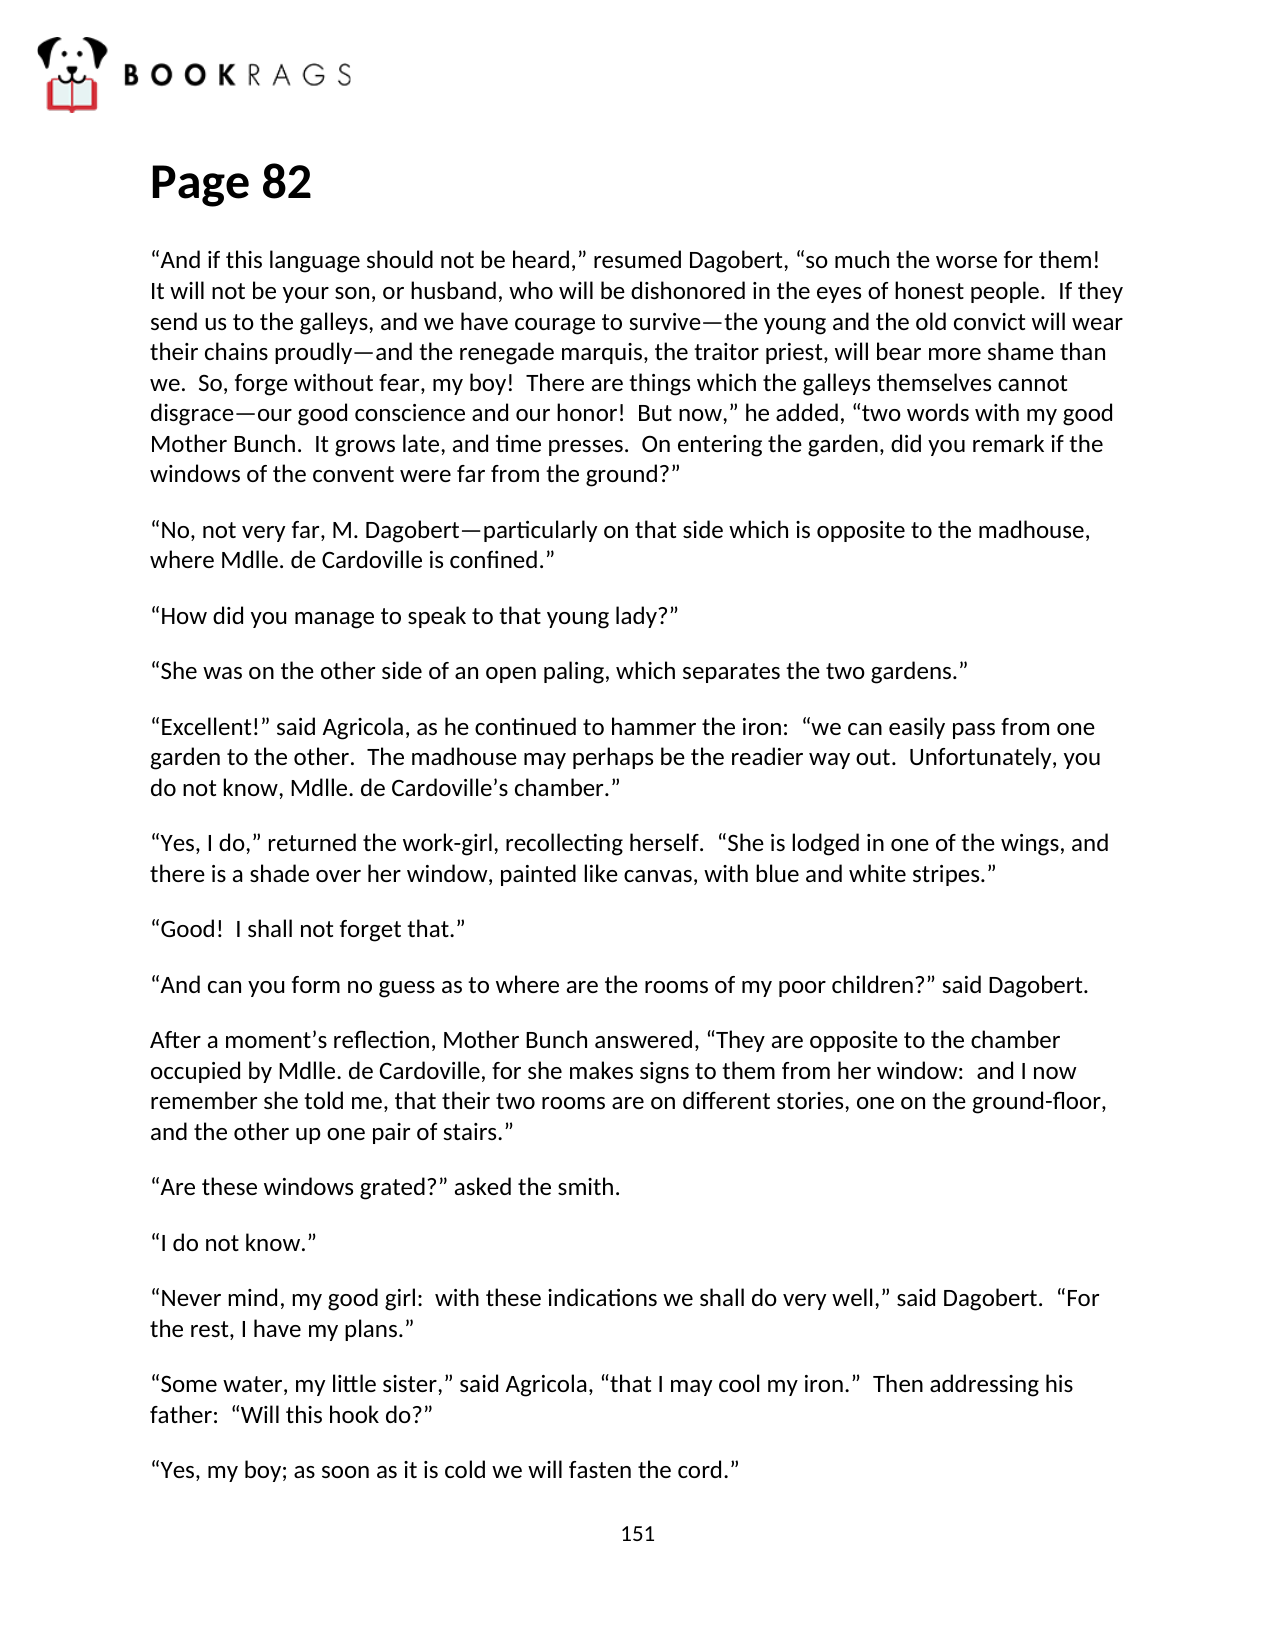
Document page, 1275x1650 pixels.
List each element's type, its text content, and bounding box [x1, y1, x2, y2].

text “Some water, my little sister,” said Agricola, “that I may cool my iron.” Then addressing his father: “Will this hook do?” [150, 1369, 1125, 1430]
text “Good! I shall not forget that.” [150, 913, 1125, 944]
text After a moment’s reflection, Mother Bunch answered, “They are opposite to the chamber occupied by Mdlle. de Cardoville, for she makes signs to them from her window: and I now remember she told me, that their two rooms are on different stories, one on the ground-floor, and the other up one pair of stairs.” [150, 1024, 1125, 1147]
text “How did you manage to speak to that young lady?” [150, 600, 1125, 630]
text “Excellent!” said Agricola, as he continued to hammer the iron: “we can easily pass from one garden to the other. The madhouse may perhaps be the readier way out. Unfortunately, you do not know, Mdlle. de Cardoville’s chamber.” [150, 711, 1125, 802]
text Page 82 [150, 150, 1125, 211]
text “Yes, my boy; as soon as it is cold we will fasten the cord.” [150, 1455, 1125, 1485]
text “No, not very far, M. Dagobert—­particularly on that side which is opposite to the madhouse, where Mdlle. de Cardoville is confined.” [150, 514, 1125, 575]
text “And can you form no guess as to where are the rooms of my poor children?” said Dagobert. [150, 969, 1125, 999]
text “And if this language should not be heard,” resumed Dagobert, “so much the worse for them! It will not be your son, or husband, who will be dishonored in the eyes of honest people. If they send us to the galleys, and we have courage to survive—­the young and the old convict will wear their chains proudly—­and the renegade marquis, the traitor priest, will bear more shame than we. So, forge without fear, my boy! There are things which the galleys themselves cannot disgrace—­our good conscience and our honor! But now,” he added, “two words with my good Mother Bunch. It grows late, and time presses. On entering the garden, did you remark if the windows of the convent were far from the ground?” [150, 244, 1125, 489]
text “Are these windows grated?” asked the smith. [150, 1172, 1125, 1202]
text “She was on the other side of an open paling, which separates the two gardens.” [150, 655, 1125, 686]
text “I do not know.” [150, 1227, 1125, 1258]
picture [37, 37, 351, 113]
text “Never mind, my good girl: with these indications we shall do very well,” said Dagobert. “For the rest, I have my plans.” [150, 1283, 1125, 1344]
text “Yes, I do,” returned the work-girl, recollecting herself. “She is lodged in one of the wings, and there is a shade over her window, painted like canvas, with blue and white stripes.” [150, 827, 1125, 888]
